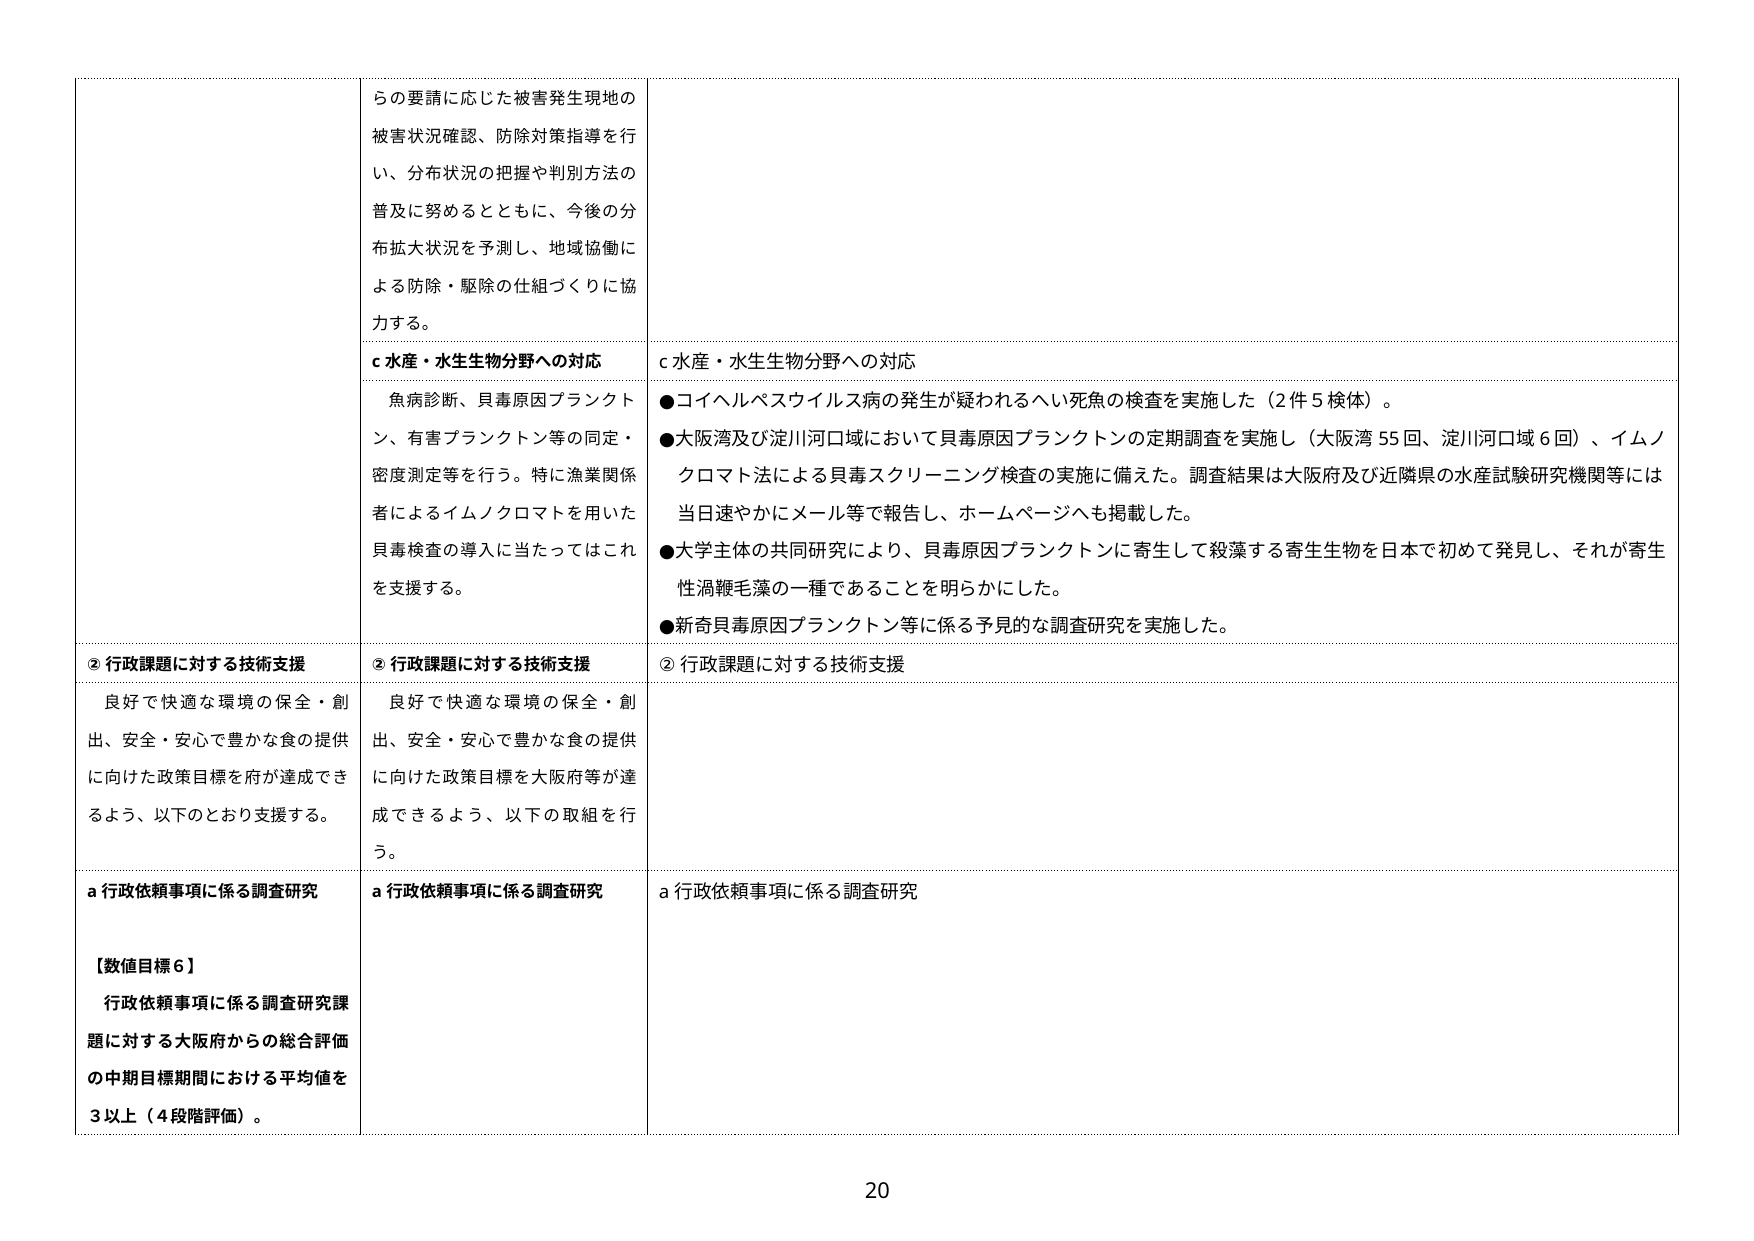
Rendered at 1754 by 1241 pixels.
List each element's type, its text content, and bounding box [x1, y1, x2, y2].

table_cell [648, 78, 1678, 341]
table_cell [648, 682, 1678, 870]
table_cell 良好で快適な環境の保全・創出、安全・安心で豊かな食の提供に向けた政策目標を府が達成できるよう、以下のとおり支援する。 [76, 682, 360, 870]
table_cell 良好で快適な環境の保全・創出、安全・安心で豊かな食の提供に向けた政策目標を大阪府等が達成できるよう、以下の取組を行う。 [361, 682, 647, 870]
table_cell 魚病診断、貝毒原因プランクトン、有害プランクトン等の同定・密度測定等を行う。特に漁業関係者によるイムノクロマトを用いた貝毒検査の導入に当たってはこれを支援する。 [361, 380, 647, 643]
table_cell ② 行政課題に対する技術支援 [76, 643, 360, 682]
table_cell c 水産・水生生物分野への対応 [361, 341, 647, 379]
table_cell ●コイヘルペスウイルス病の発生が疑われるへい死魚の検査を実施した（2件５検体）。 ●大阪湾及び淀川河口域において貝毒原因プランクトンの定期調査を実施し（大阪湾55回、淀川河口域6回）、イムノクロマト法による貝毒スクリーニング検査の実施に備えた。調査結果は大阪府及び近隣県の水産試験研究機関等には当日速やかにメール等で報告し、ホームページへも掲載した。 ●大学主体の共同研究により、貝毒原因プランクトンに寄生して殺藻する寄生生物を日本で初めて発見し、それが寄生性渦鞭毛藻の一種であることを明らかにした。 ●新奇貝毒原因プランクトン等に係る予見的な調査研究を実施した。 [648, 380, 1678, 643]
table_cell a 行政依頼事項に係る調査研究 【数値目標６】 行政依頼事項に係る調査研究課題に対する大阪府からの総合評価の中期目標期間における平均値を３以上（４段階評価）。 [76, 870, 360, 1134]
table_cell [361, 78, 647, 341]
table_cell a 行政依頼事項に係る調査研究 [648, 870, 1678, 1134]
table_cell c 水産・水生生物分野への対応 [648, 341, 1678, 379]
table_cell ② 行政課題に対する技術支援 [648, 643, 1678, 682]
table_cell ② 行政課題に対する技術支援 [361, 643, 647, 682]
table_cell a 行政依頼事項に係る調査研究 [361, 870, 647, 1134]
